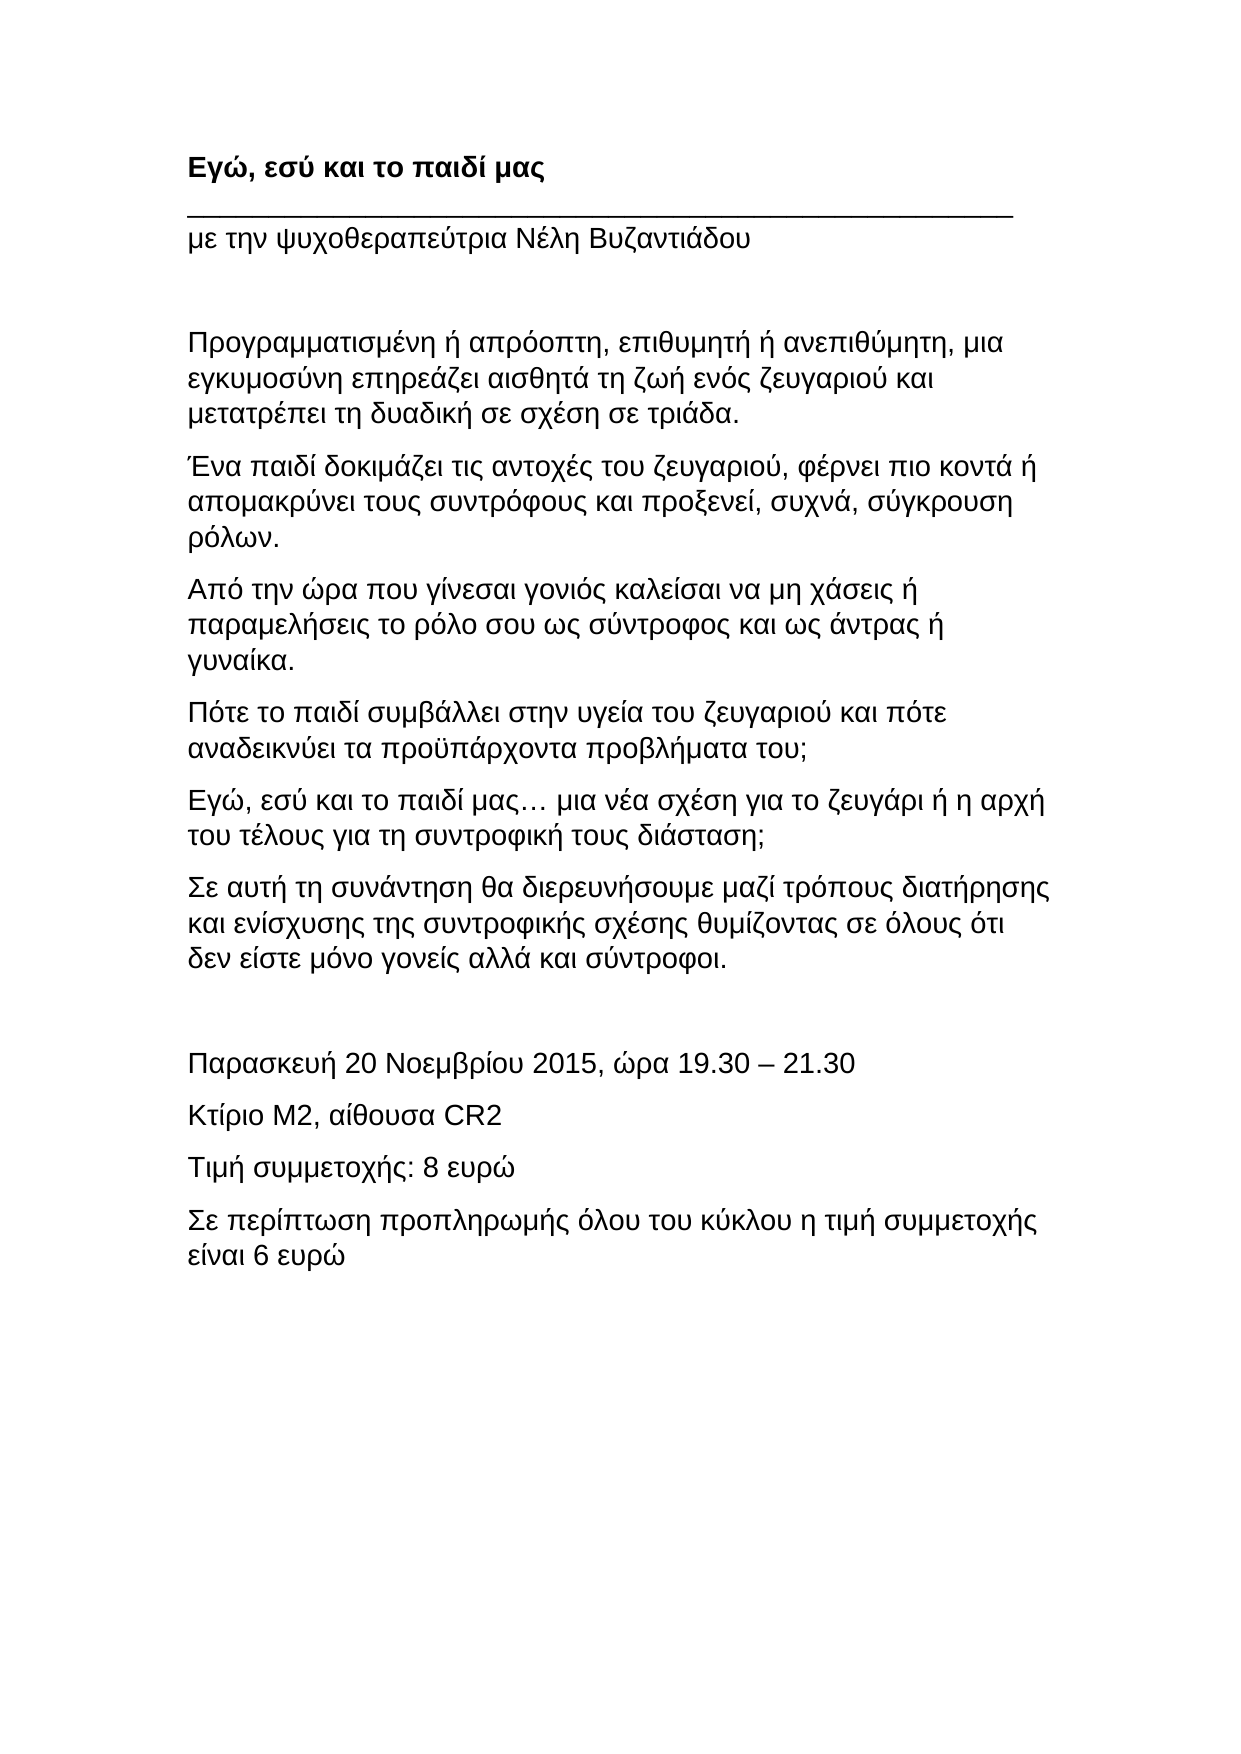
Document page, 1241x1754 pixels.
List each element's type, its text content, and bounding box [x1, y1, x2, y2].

text Τιμή συμμετοχής: 8 ευρώ [187, 1150, 1053, 1184]
text Εγώ, εσύ και το παιδί μας… μια νέα σχέση για το ζευγάρι ή η αρχή του τέλους για τη συντροφική τους διάσταση; [187, 783, 1053, 852]
text Σε αυτή τη συνάντηση θα διερευνήσουμε μαζί τρόπους διατήρησης και ενίσχυσης της συντροφικής σχέσης θυμίζοντας σε όλους ότι δεν είστε μόνο γονείς αλλά και σύντροφοι. [187, 871, 1053, 975]
text Προγραμματισμένη ή απρόοπτη, επιθυμητή ή ανεπιθύμητη, μια εγκυμοσύνη επηρεάζει αισθητά τη ζωή ενός ζευγαριού και μετατρέπει τη δυαδική σε σχέση σε τριάδα. [187, 325, 1053, 430]
text Εγώ, εσύ και το παιδί μας ___________________________________________________ με την ψυχοθεραπεύτρια Νέλη Βυζαντιάδου [187, 150, 1053, 254]
text Σε περίπτωση προπληρωμής όλου του κύκλου η τιμή συμμετοχής είναι 6 ευρώ [187, 1202, 1053, 1272]
text Παρασκευή 20 Νοεμβρίου 2015, ώρα 19.30 – 21.30 [187, 1046, 1053, 1079]
text Ένα παιδί δοκιμάζει τις αντοχές του ζευγαριού, φέρνει πιο κοντά ή απομακρύνει τους συντρόφους και προξενεί, συχνά, σύγκρουση ρόλων. [187, 449, 1053, 553]
text Κτίριο Μ2, αίθουσα CR2 [187, 1098, 1053, 1132]
text Πότε το παιδί συμβάλλει στην υγεία του ζευγαριού και πότε αναδεικνύει τα προϋπάρχοντα προβλήματα του; [187, 695, 1053, 764]
text Από την ώρα που γίνεσαι γονιός καλείσαι να μη χάσεις ή παραμελήσεις το ρόλο σου ως σύντροφος και ως άντρας ή γυναίκα. [187, 572, 1053, 676]
